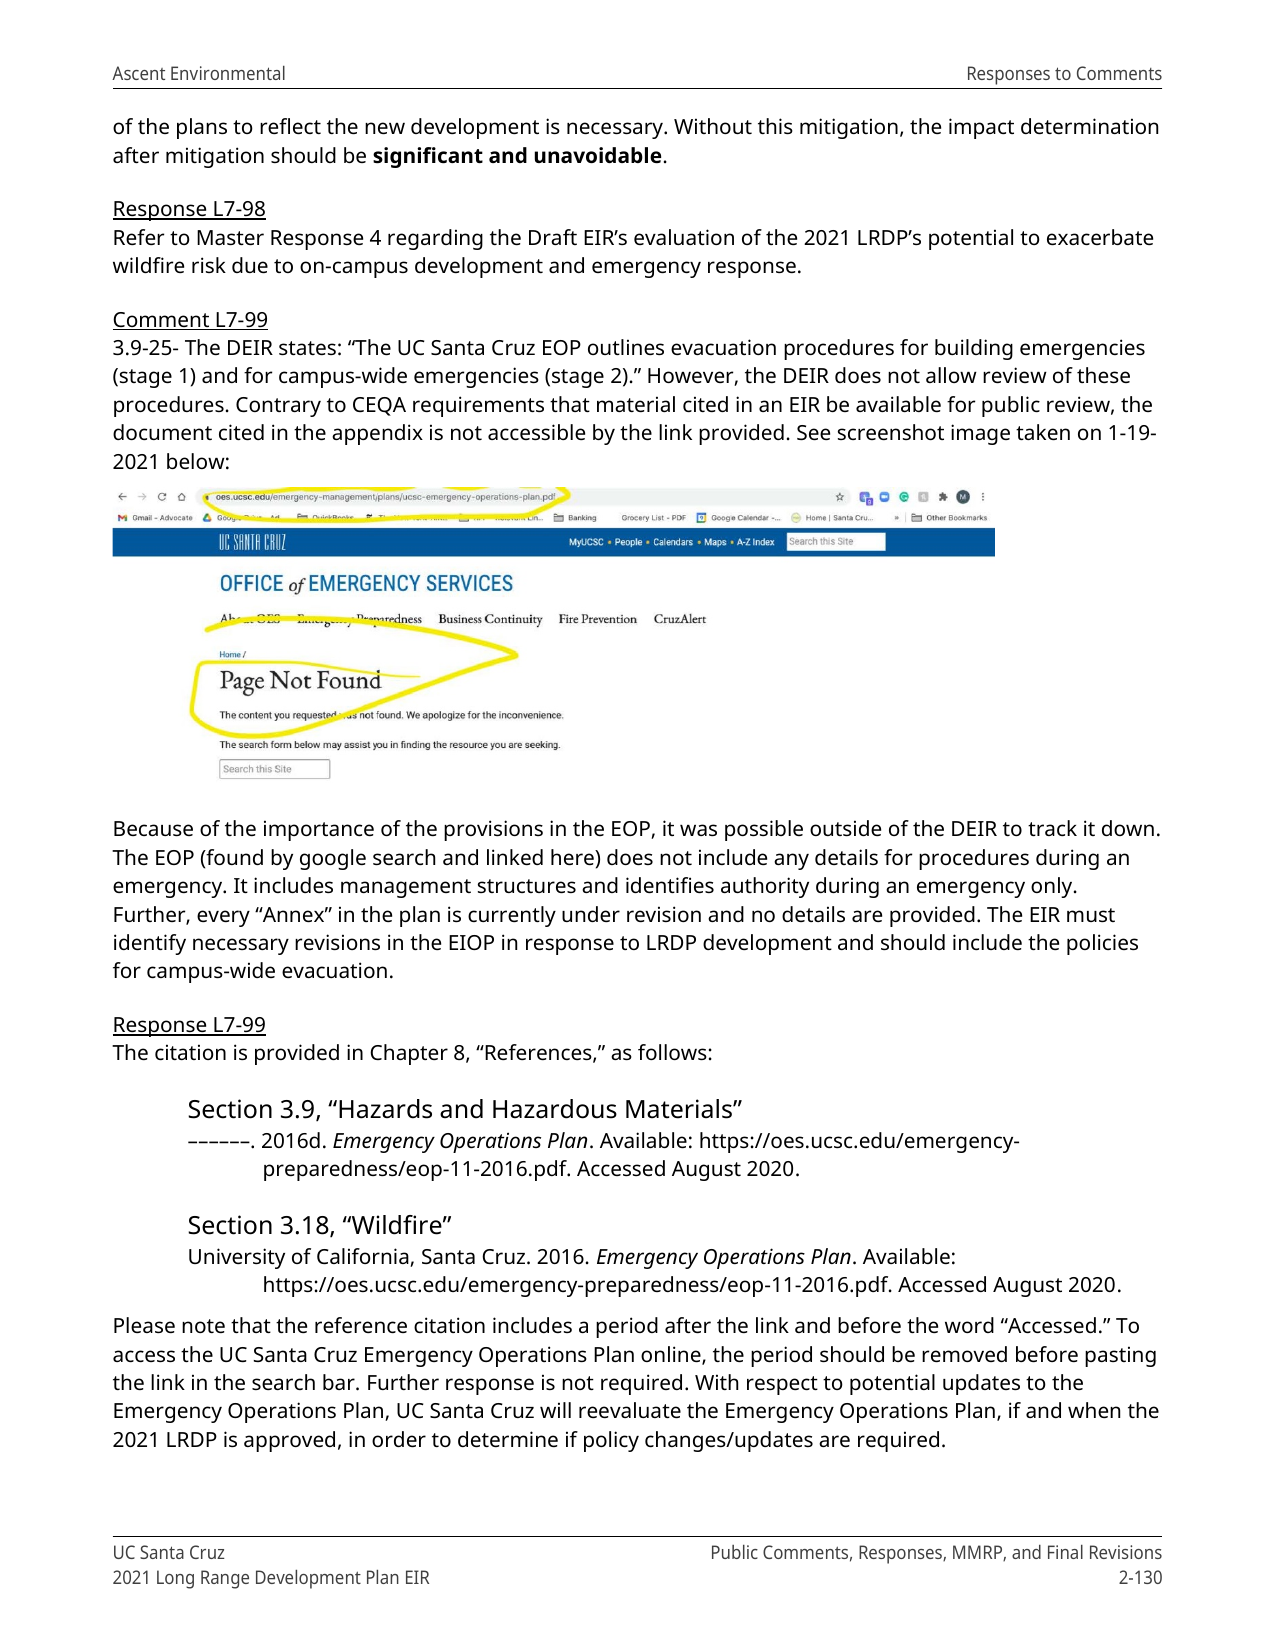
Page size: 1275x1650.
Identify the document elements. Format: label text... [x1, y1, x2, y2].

subtitle Comment L7-99 [112, 305, 1162, 333]
text Please note that the reference citation includes a period after the link and before the word “Accessed.” To access the UC Santa Cruz Emergency Operations Plan online, the period should be removed before pasting the link in the search bar. Further response is not required. With respect to potential updates to the Emergency Operations Plan, UC Santa Cruz will reevaluate the Emergency Operations Plan, if and when the 2021 LRDP is approved, in order to determine if policy changes/updates are required. [112, 1311, 1162, 1453]
text University of California, Santa Cruz. 2016. Emergency Operations Plan. Available: https://oes.ucsc.edu/emergency-preparedness/eop-11-2016.pdf. Accessed August 2020. [187, 1242, 1162, 1299]
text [112, 112, 1162, 169]
subtitle Response L7-99 [112, 1010, 1162, 1038]
text Because of the importance of the provisions in the EOP, it was possible outside of the DEIR to track it down. The EOP (found by google search and linked here) does not include any details for procedures during an emergency. It includes management structures and identifies authority during an emergency only. Further, every “Annex” in the plan is currently under revision and no details are provided. The EIR must identify necessary revisions in the EIOP in response to LRDP development and should include the policies for campus-wide evacuation. [112, 814, 1162, 985]
text Refer to Master Response 4 regarding the Draft EIR’s evaluation of the 2021 LRDP’s potential to exacerbate wildfire risk due to on-campus development and emergency response. [112, 223, 1162, 280]
text Section 3.18, “Wildfire” [187, 1208, 1162, 1242]
picture [112, 487, 995, 802]
subtitle Response L7-98 [112, 194, 1162, 223]
text 3.9-25- The DEIR states: “The UC Santa Cruz EOP outlines evacuation procedures for building emergencies (stage 1) and for campus-wide emergencies (stage 2).” However, the DEIR does not allow review of these procedures. Contrary to CEQA requirements that material cited in an EIR be available for public review, the document cited in the appendix is not accessible by the link provided. See screenshot image taken on 1-19-2021 below: [112, 333, 1162, 475]
text Section 3.9, “Hazards and Hazardous Materials” [187, 1092, 1162, 1126]
text ––––––. 2016d. Emergency Operations Plan. Available: https://oes.ucsc.edu/emergency-preparedness/eop-11-2016.pdf. Accessed August 2020. [187, 1126, 1162, 1183]
text The citation is provided in Chapter 8, “References,” as follows: [112, 1038, 1162, 1067]
